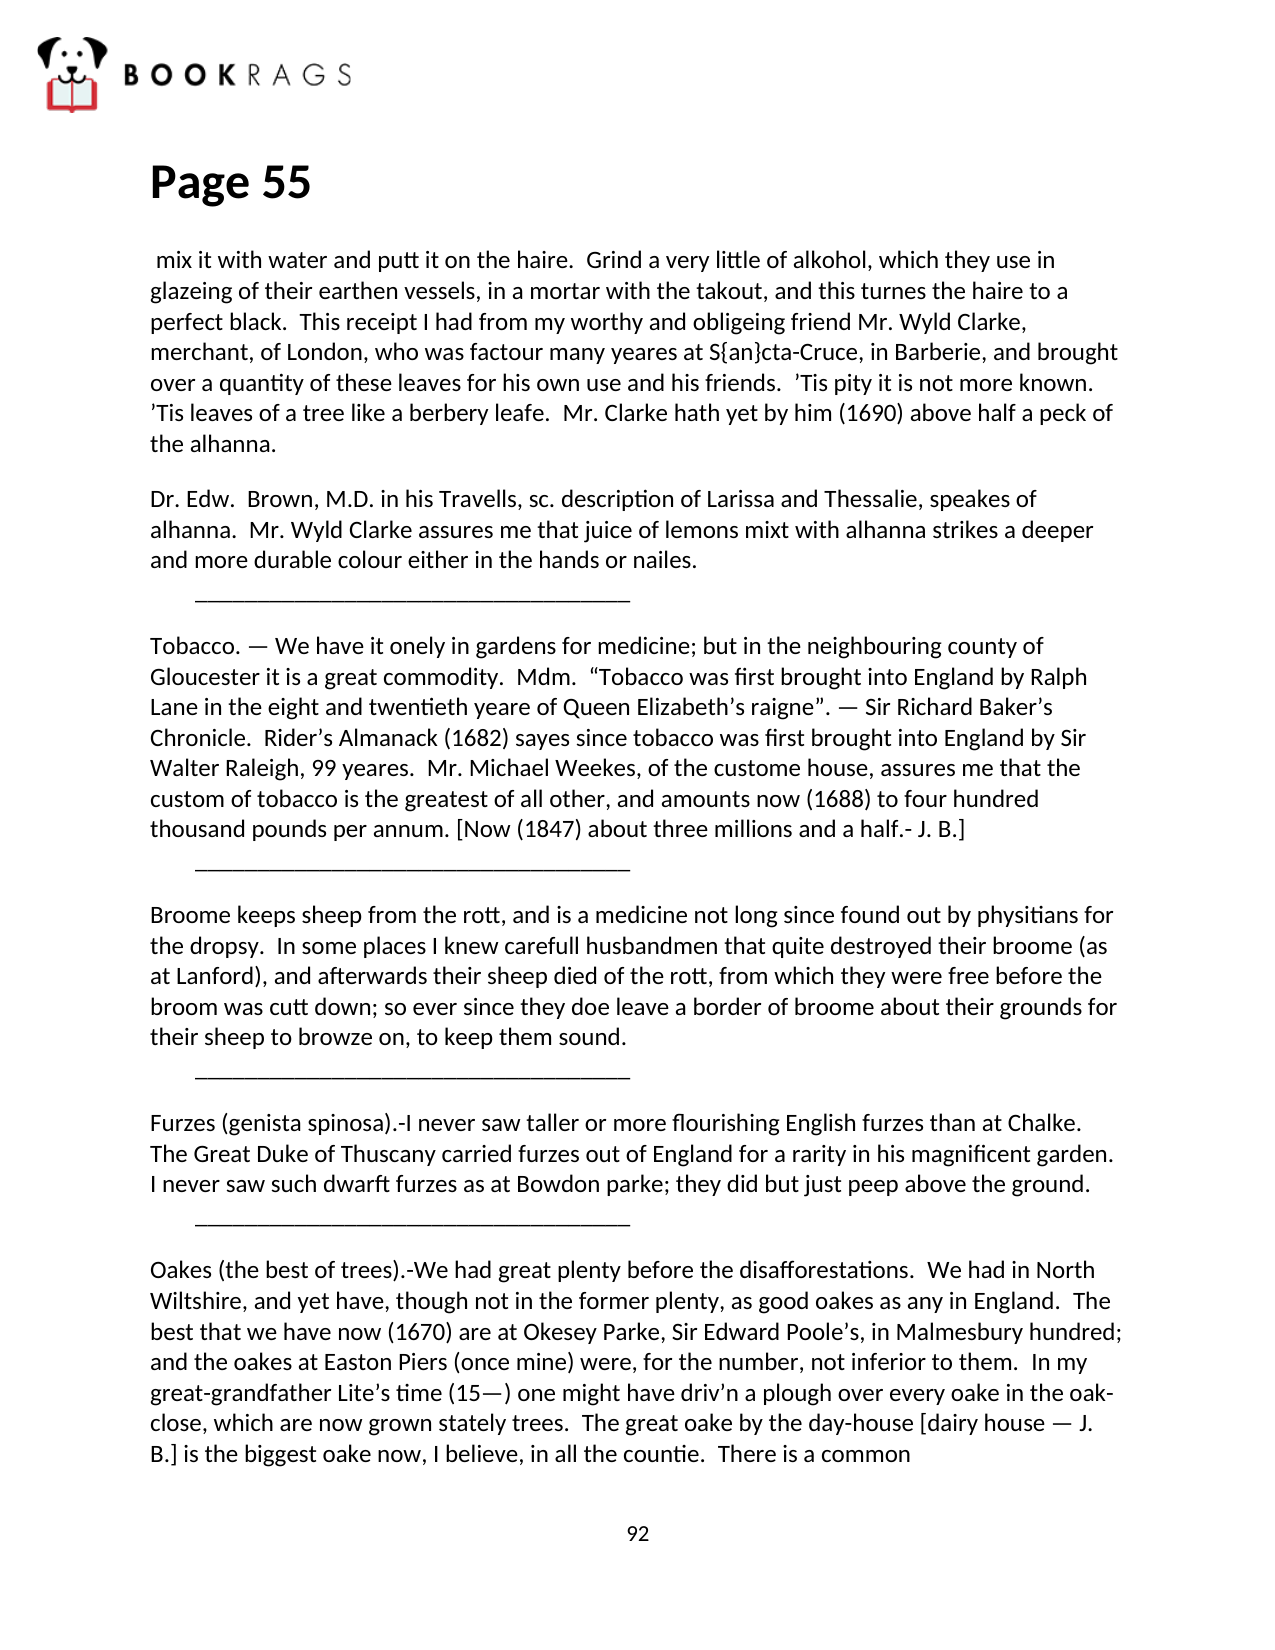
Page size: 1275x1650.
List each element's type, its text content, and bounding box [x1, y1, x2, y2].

text Oakes (the best of trees).-We had great plenty before the disafforestations. We had in North Wiltshire, and yet have, though not in the former plenty, as good oakes as any in England. The best that we have now (1670) are at Okesey Parke, Sir Edward Poole’s, in Malmesbury hundred; and the oakes at Easton Piers (once mine) were, for the number, not inferior to them. In my great-grandfather Lite’s time (15—­) one might have driv’n a plough over every oake in the oak-close, which are now grown stately trees. The great oake by the day-house [dairy house — J. B.] is the biggest oake now, I believe, in all the countie. There is a common [150, 1255, 1125, 1468]
picture [37, 37, 351, 113]
text Broome keeps sheep from the rott, and is a medicine not long since found out by physitians for the dropsy. In some places I knew carefull husbandmen that quite destroyed their broome (as at Lanford), and afterwards their sheep died of the rott, from which they were free before the broom was cutt down; so ever since they doe leave a border of broome about their grounds for their sheep to browze on, to keep them sound. ___________________________________ [150, 899, 1125, 1083]
text Furzes (genista spinosa).-I never saw taller or more flourishing English furzes than at Chalke. The Great Duke of Thuscany carried furzes out of England for a rarity in his magnificent garden. I never saw such dwarft furzes as at Bowdon parke; they did but just peep above the ground. ___________________________________ [150, 1108, 1125, 1230]
text Page 55 [150, 150, 1125, 211]
text Tobacco. — We have it onely in gardens for medicine; but in the neighbouring county of Gloucester it is a great commodity. Mdm. “Tobacco was first brought into England by Ralph Lane in the eight and twentieth yeare of Queen Elizabeth’s raigne”. — Sir Richard Baker’s Chronicle. Rider’s Almanack (1682) sayes since tobacco was first brought into England by Sir Walter Raleigh, 99 yeares. Mr. Michael Weekes, of the custome house, assures me that the custom of tobacco is the greatest of all other, and amounts now (1688) to four hundred thousand pounds per annum. [Now (1847) about three millions and a half.- J. B.] ___________________________________ [150, 630, 1125, 874]
text mix it with water and putt it on the haire. Grind a very little of alkohol, which they use in glazeing of their earthen vessels, in a mortar with the takout, and this turnes the haire to a perfect black. This receipt I had from my worthy and obligeing friend Mr. Wyld Clarke, merchant, of London, who was factour many yeares at S{an}cta-Cruce, in Barberie, and brought over a quantity of these leaves for his own use and his friends. ’Tis pity it is not more known. ’Tis leaves of a tree like a berbery leafe. Mr. Clarke hath yet by him (1690) above half a peck of the alhanna. [150, 244, 1125, 458]
text Dr. Edw. Brown, M.D. in his Travells, sc. description of Larissa and Thessalie, speakes of alhanna. Mr. Wyld Clarke assures me that juice of lemons mixt with alhanna strikes a deeper and more durable colour either in the hands or nailes. ___________________________________ [150, 483, 1125, 605]
